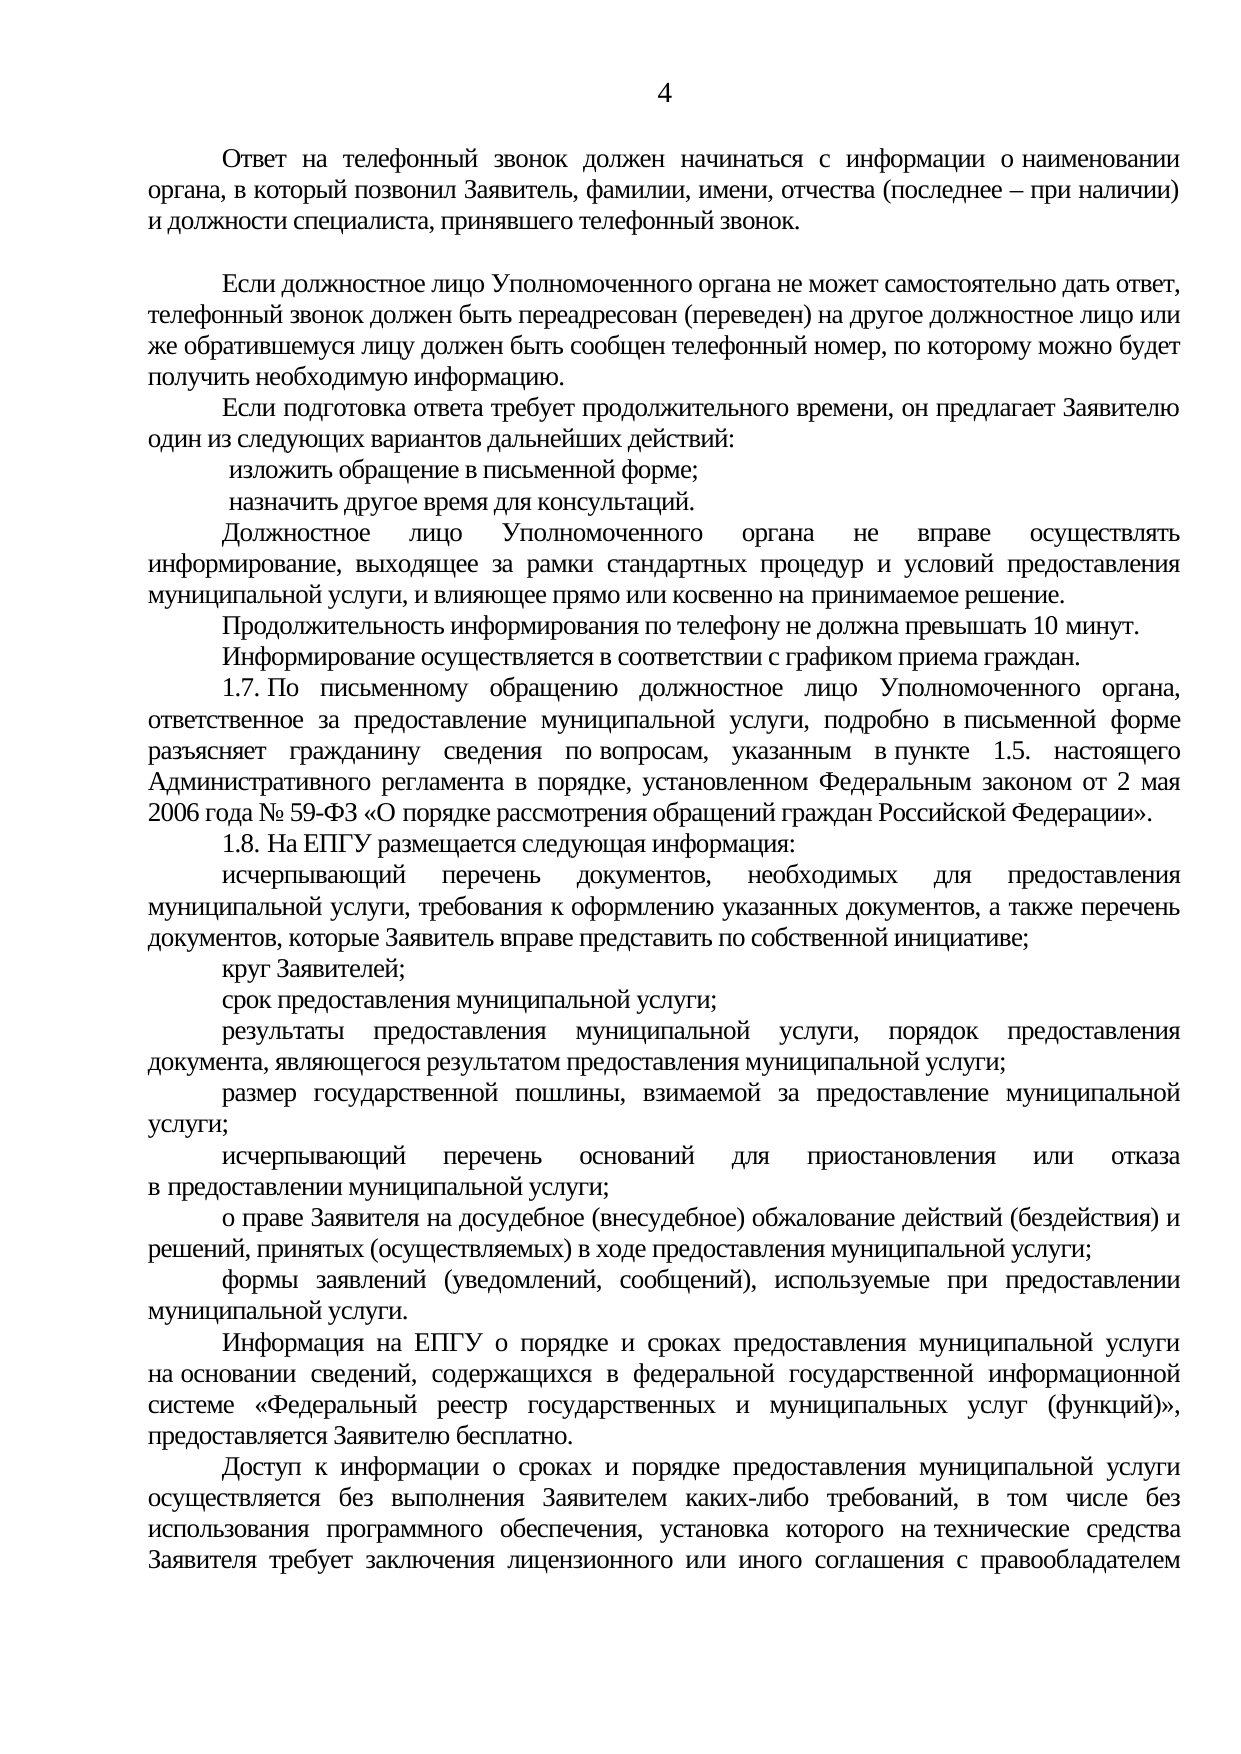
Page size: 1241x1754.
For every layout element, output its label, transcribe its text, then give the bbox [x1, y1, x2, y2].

text исчерпывающий перечень оснований для приостановления или отказа в предоставлении муниципальной услуги; [148, 1139, 1181, 1201]
text Ответ на телефонный звонок должен начинаться с информации о наименовании органа, в который позвонил Заявитель, фамилии, имени, отчества (последнее – при наличии) и должности специалиста, принявшего телефонный звонок. [148, 142, 1180, 236]
text Должностное лицо Уполномоченного органа не вправе осуществлять информирование, выходящее за рамки стандартных процедур и условий предоставления муниципальной услуги, и влияющее прямо или косвенно на принимаемое решение. [148, 516, 1181, 609]
text круг Заявителей; [148, 952, 1181, 983]
text Информирование осуществляется в соответствии с графиком приема граждан. [148, 640, 1181, 672]
text изложить обращение в письменной форме; [222, 453, 1181, 485]
text Если должностное лицо Уполномоченного органа не может самостоятельно дать ответ, телефонный звонок должен быть переадресован (переведен) на другое должностное лицо или же обратившемуся лицу должен быть сообщен телефонный номер, по которому можно будет получить необходимую информацию. [148, 267, 1181, 391]
text исчерпывающий перечень документов, необходимых для предоставления муниципальной услуги, требования к оформлению указанных документов, а также перечень документов, которые Заявитель вправе представить по собственной инициативе; [148, 858, 1181, 952]
text Продолжительность информирования по телефону не должна превышать 10 минут. [148, 609, 1180, 640]
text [148, 1450, 1181, 1575]
text срок предоставления муниципальной услуги; [148, 983, 1181, 1014]
text 1.7. По письменному обращению должностное лицо Уполномоченного органа, ответственное за предоставление муниципальной услуги, подробно в письменной форме разъясняет гражданину сведения по вопросам, указанным в пункте 1.5. настоящего Административного регламента в порядке, установленном Федеральным законом от 2 мая 2006 года № 59-ФЗ «О порядке рассмотрения обращений граждан Российской Федерации». [148, 672, 1181, 827]
text Если подготовка ответа требует продолжительного времени, он предлагает Заявителю один из следующих вариантов дальнейших действий: [148, 391, 1180, 453]
text о праве Заявителя на досудебное (внесудебное) обжалование действий (бездействия) и решений, принятых (осуществляемых) в ходе предоставления муниципальной услуги; [148, 1201, 1181, 1263]
text результаты предоставления муниципальной услуги, порядок предоставления документа, являющегося результатом предоставления муниципальной услуги; [148, 1014, 1181, 1076]
text назначить другое время для консультаций. [222, 485, 1181, 516]
text 1.8. На ЕПГУ размещается следующая информация: [148, 827, 1181, 858]
text Информация на ЕПГУ о порядке и сроках предоставления муниципальной услуги на основании сведений, содержащихся в федеральной государственной информационной системе «Федеральный реестр государственных и муниципальных услуг (функций)», предоставляется Заявителю бесплатно. [148, 1326, 1181, 1450]
text размер государственной пошлины, взимаемой за предоставление муниципальной услуги; [148, 1076, 1181, 1139]
text формы заявлений (уведомлений, сообщений), используемые при предоставлении муниципальной услуги. [148, 1263, 1181, 1326]
